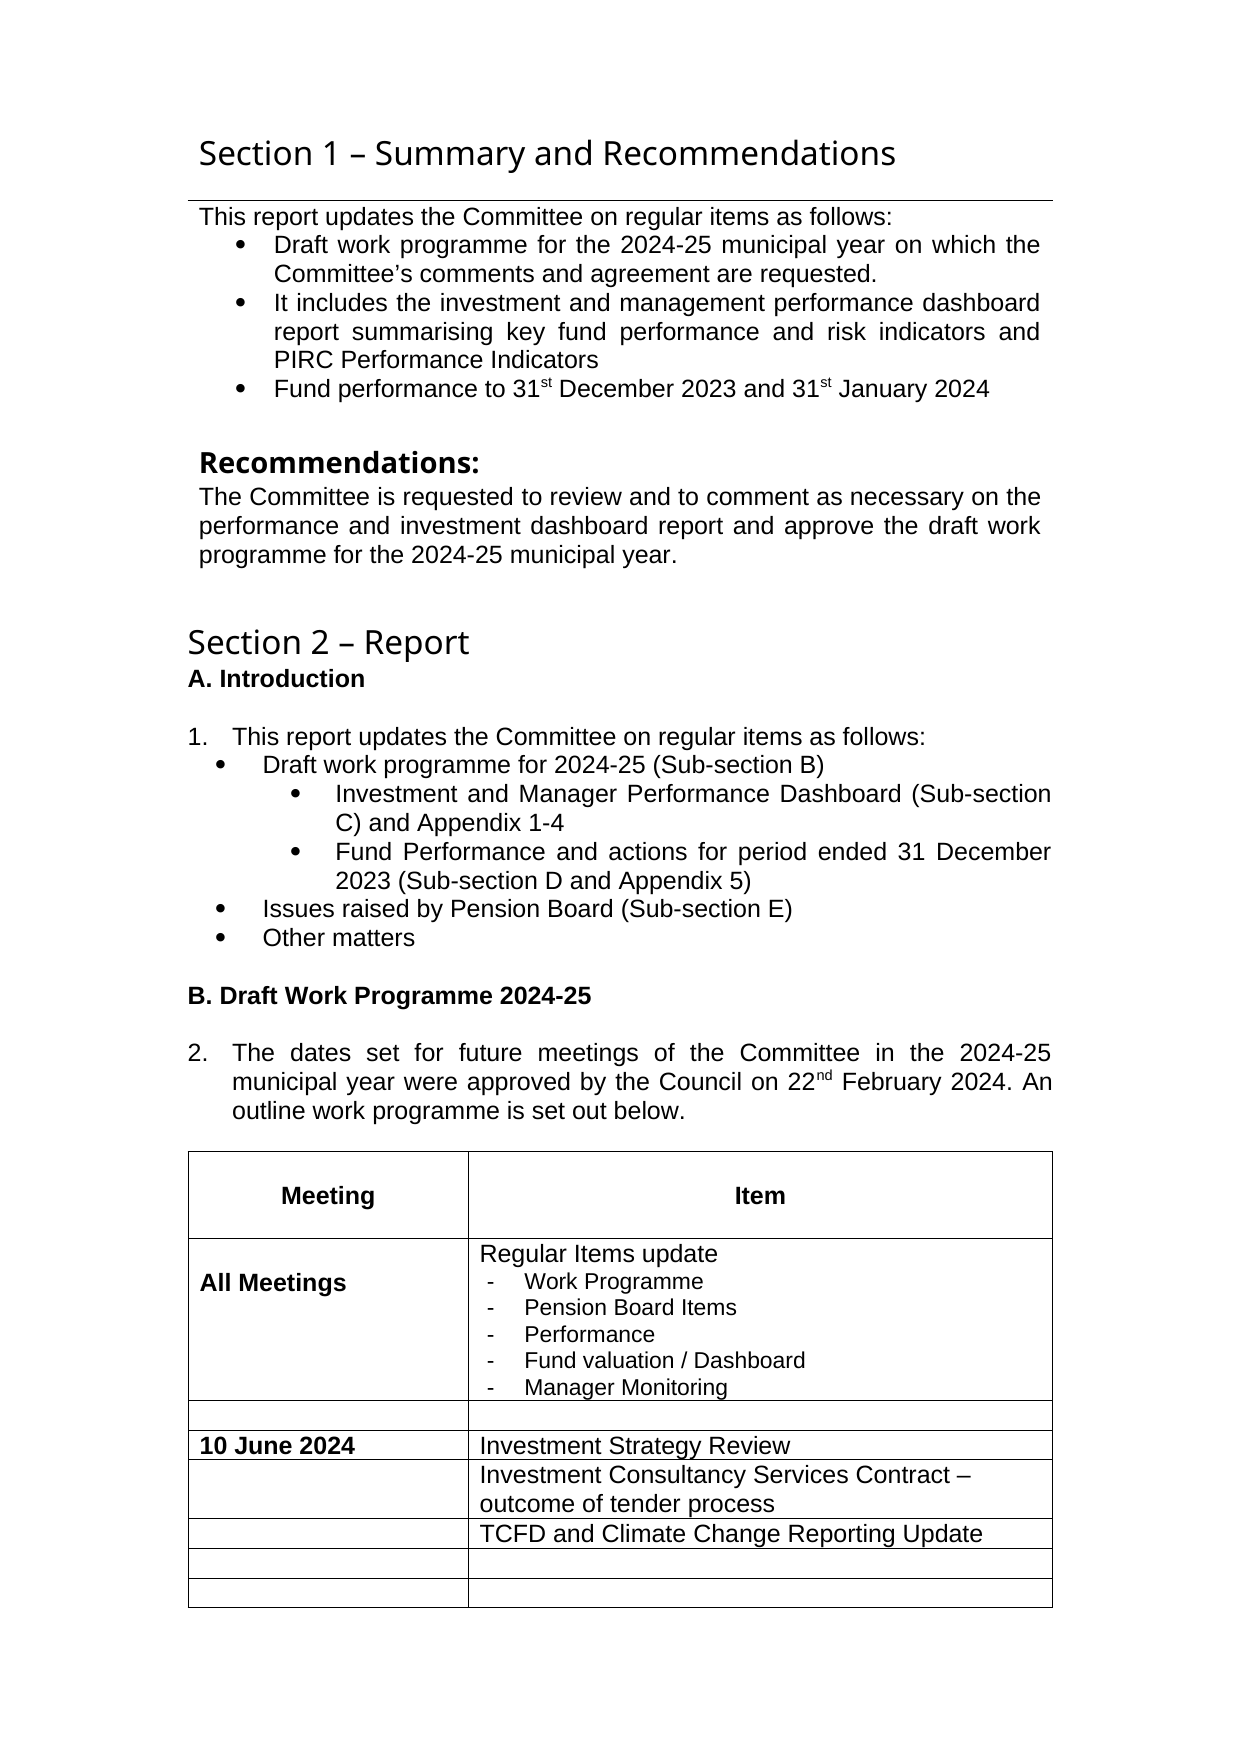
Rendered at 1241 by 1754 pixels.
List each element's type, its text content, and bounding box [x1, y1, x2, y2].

table_cell [189, 1579, 468, 1607]
table_cell [189, 1401, 468, 1429]
table_cell [189, 1460, 468, 1518]
table_cell TCFD and Climate Change Reporting Update [469, 1519, 1052, 1548]
table_cell [469, 1549, 1052, 1577]
table_cell [189, 1519, 468, 1548]
list Draft work programme for 2024-25 (Sub-section B) [187, 750, 1053, 779]
list Other matters [187, 923, 1053, 952]
table_header Meeting [189, 1152, 468, 1238]
list Issues raised by Pension Board (Sub-section E) [187, 894, 1053, 923]
table_cell Regular Items update Work Programme Pension Board Items Performance Fund valuation / Dashboard Manager Monitoring [469, 1239, 1052, 1400]
text B. Draft Work Programme 2024-25 [187, 981, 1053, 1009]
text A. Introduction [187, 664, 1053, 693]
subtitle Section 2 – Report [187, 619, 1053, 664]
list Fund Performance and actions for period ended 31 December 2023 (Sub-section D and Appendix 5) [291, 837, 1053, 894]
list The dates set for future meetings of the Committee in the 2024-25 municipal year were approved by the Council on 22nd February 2024. An outline work programme is set out below. [187, 1038, 1053, 1124]
table_cell All Meetings [189, 1239, 468, 1400]
list Investment and Manager Performance Dashboard (Sub-section C) and Appendix 1-4 [291, 779, 1053, 837]
list This report updates the Committee on regular items as follows: [187, 722, 1053, 750]
table_cell Investment Strategy Review [469, 1431, 1052, 1459]
table_cell [469, 1579, 1052, 1607]
table_cell [469, 1401, 1052, 1429]
table_header Section 1 – Summary and Recommendations [188, 105, 1053, 200]
table_cell This report updates the Committee on regular items as follows: Draft work programme for the 2024-25 municipal year on which the Committee’s comments and agreement are requested. It includes the investment and management performance dashboard report summarising key fund performance and risk indicators and PIRC Performance Indicators Fund performance to 31st December 2023 and 31st January 2024 Recommendations: The Committee is requested to review and to comment as necessary on the performance and investment dashboard report and approve the draft work programme for the 2024-25 municipal year. [188, 201, 1053, 569]
table_header Item [469, 1152, 1052, 1238]
table_cell [189, 1549, 468, 1577]
table_cell 10 June 2024 [189, 1431, 468, 1459]
table_cell Investment Consultancy Services Contract – outcome of tender process [469, 1460, 1052, 1518]
